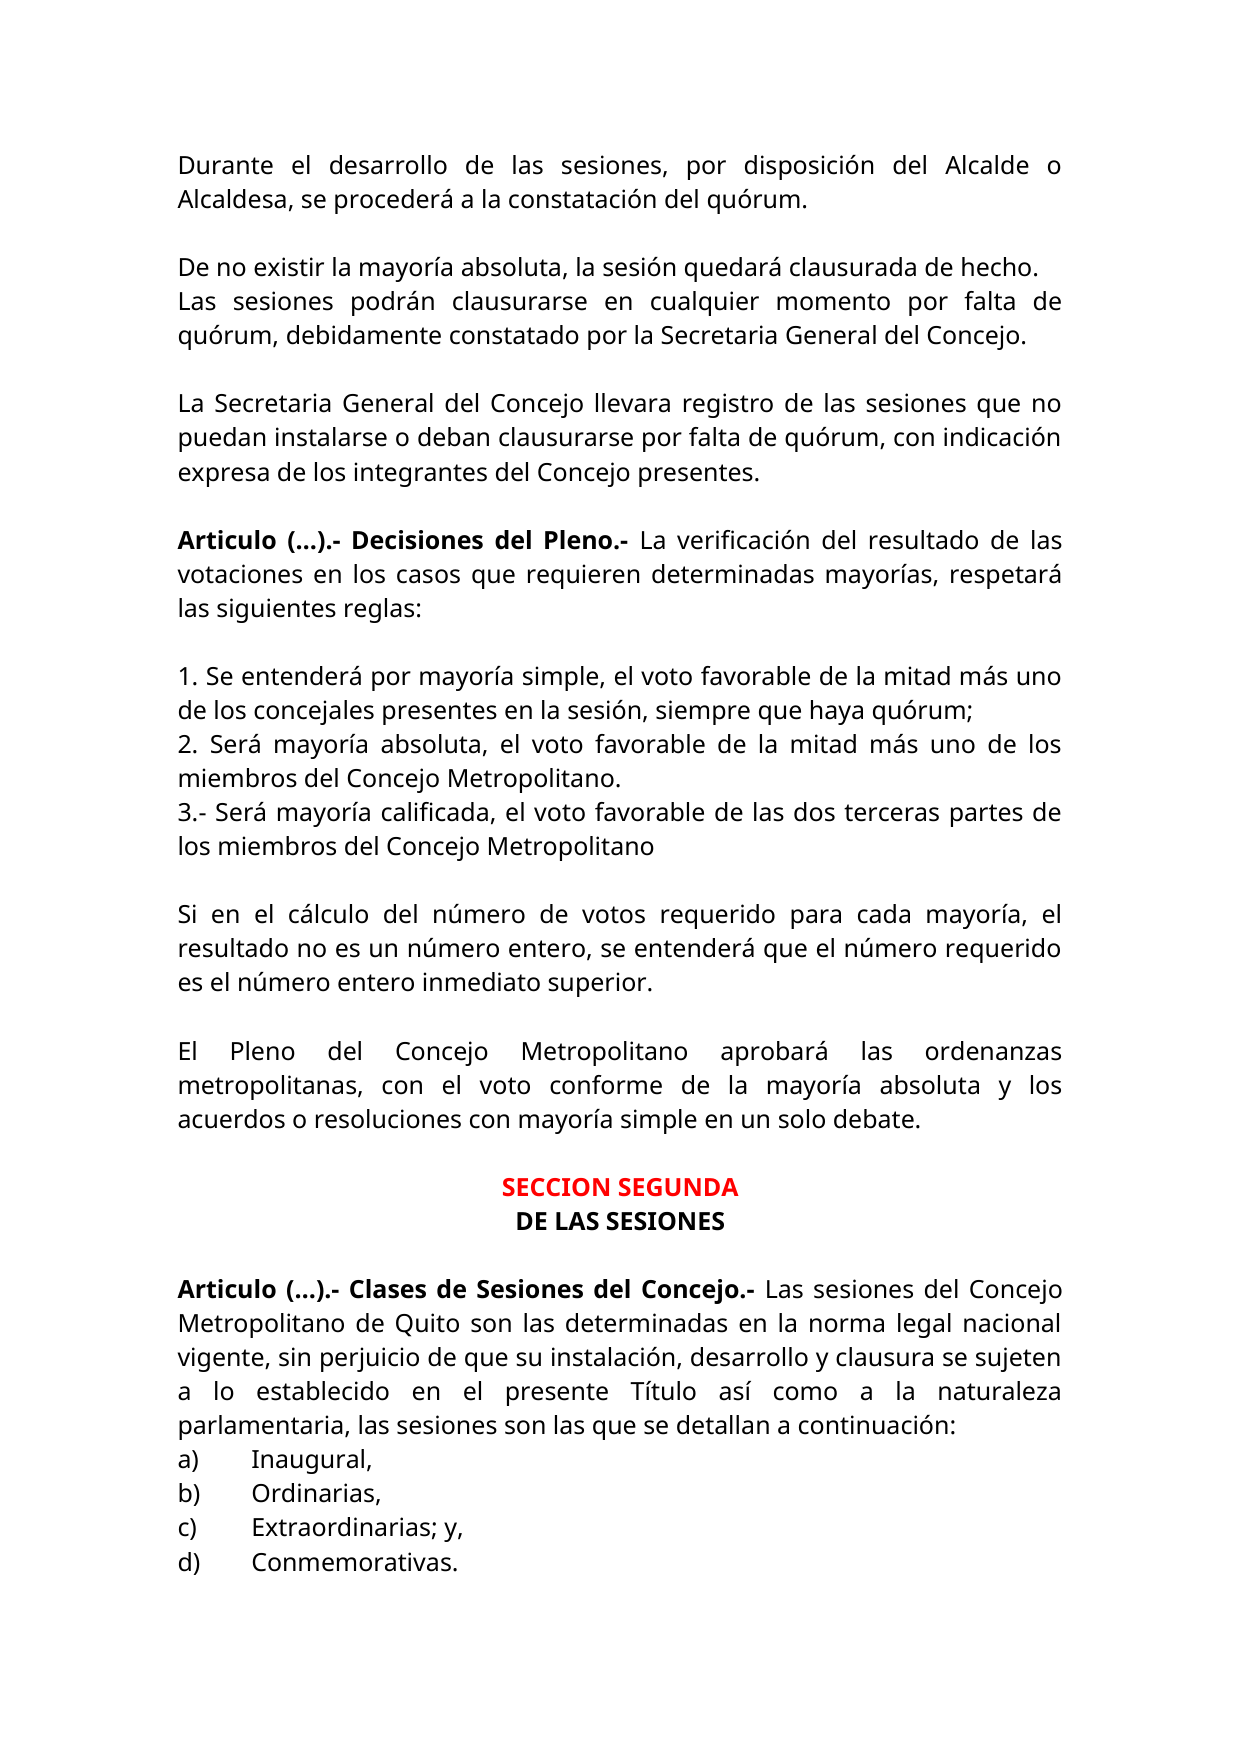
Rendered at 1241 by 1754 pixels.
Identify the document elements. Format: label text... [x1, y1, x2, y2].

text De no existir la mayoría absoluta, la sesión quedará clausurada de hecho. [177, 250, 1063, 284]
text Las sesiones podrán clausurarse en cualquier momento por falta de quórum, debidamente constatado por la Secretaria General del Concejo. [177, 284, 1063, 352]
text Durante el desarrollo de las sesiones, por disposición del Alcalde o Alcaldesa, se procederá a la constatación del quórum. [177, 148, 1063, 216]
text b) Ordinarias, [177, 1476, 1063, 1510]
text c) Extraordinarias; y, [177, 1510, 1063, 1544]
text SECCION SEGUNDA [177, 1169, 1063, 1203]
text a) Inaugural, [177, 1442, 1063, 1476]
text DE LAS SESIONES [177, 1203, 1063, 1238]
text Articulo (…).- Decisiones del Pleno.- La verificación del resultado de las votaciones en los casos que requieren determinadas mayorías, respetará las siguientes reglas: [177, 522, 1063, 624]
text El Pleno del Concejo Metropolitano aprobará las ordenanzas metropolitanas, con el voto conforme de la mayoría absoluta y los acuerdos o resoluciones con mayoría simple en un solo debate. [177, 1033, 1063, 1135]
text Articulo (…).- Clases de Sesiones del Concejo.- Las sesiones del Concejo Metropolitano de Quito son las determinadas en la norma legal nacional vigente, sin perjuicio de que su instalación, desarrollo y clausura se sujeten a lo establecido en el presente Título así como a la naturaleza parlamentaria, las sesiones son las que se detallan a continuación: [177, 1272, 1063, 1442]
text 2. Será mayoría absoluta, el voto favorable de la mitad más uno de los miembros del Concejo Metropolitano. [177, 727, 1063, 795]
text 1. Se entenderá por mayoría simple, el voto favorable de la mitad más uno de los concejales presentes en la sesión, siempre que haya quórum; [177, 658, 1063, 727]
text Si en el cálculo del número de votos requerido para cada mayoría, el resultado no es un número entero, se entenderá que el número requerido es el número entero inmediato superior. [177, 897, 1063, 999]
text La Secretaria General del Concejo llevara registro de las sesiones que no puedan instalarse o deban clausurarse por falta de quórum, con indicación expresa de los integrantes del Concejo presentes. [177, 386, 1063, 488]
text d) Conmemorativas. [177, 1544, 1063, 1578]
text 3.- Será mayoría calificada, el voto favorable de las dos terceras partes de los miembros del Concejo Metropolitano [177, 795, 1063, 863]
